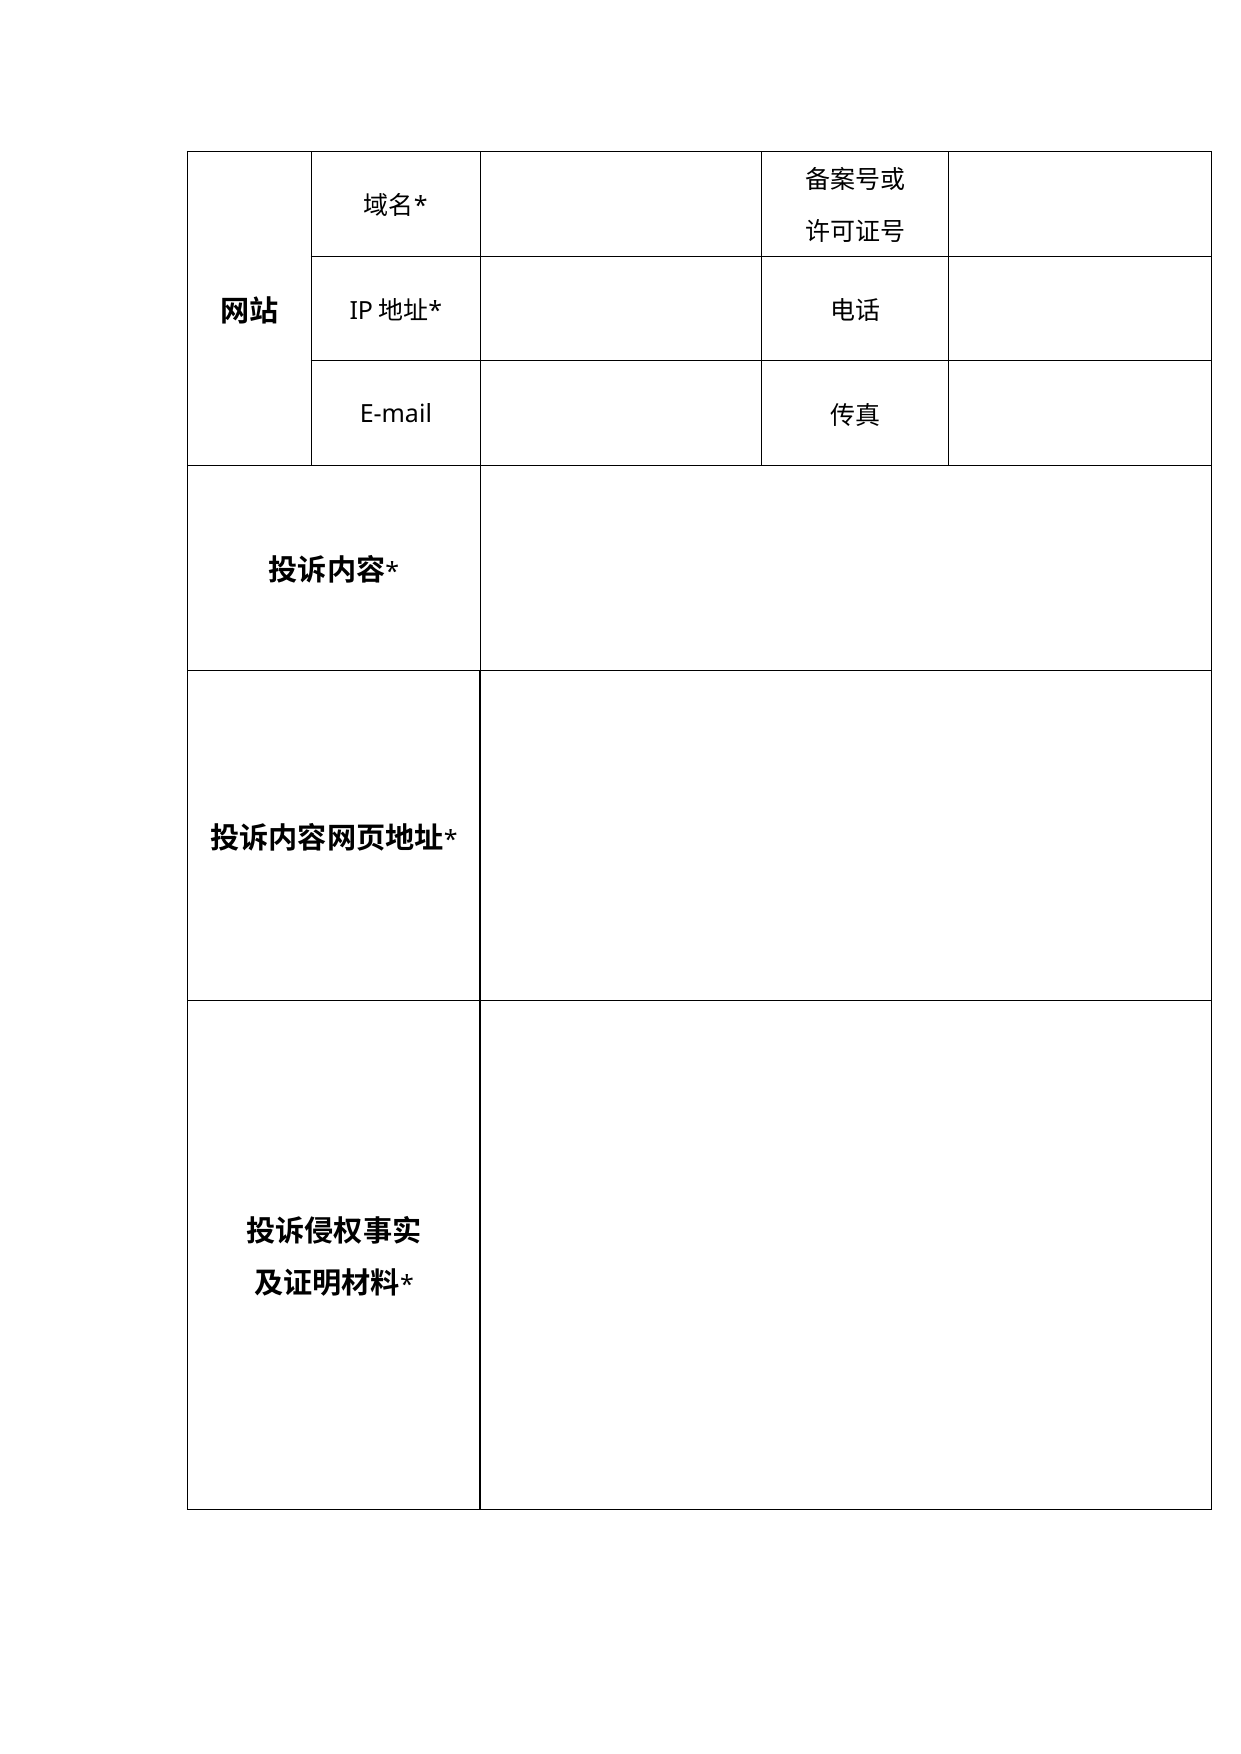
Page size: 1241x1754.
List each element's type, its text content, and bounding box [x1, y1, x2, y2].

table_cell [481, 1001, 1211, 1509]
table_cell [481, 466, 1211, 670]
table_cell 投诉侵权事实 及证明材料* [188, 1001, 479, 1509]
table_cell 备案号或 许可证号 [762, 152, 948, 256]
table_cell [949, 152, 1211, 256]
table_cell [481, 361, 761, 465]
table_cell 域名* [312, 152, 480, 256]
table_cell IP地址* [312, 257, 480, 360]
table_cell [481, 671, 1211, 999]
table_cell 投诉内容* [188, 466, 480, 670]
table_cell 电话 [762, 257, 948, 360]
table_cell 投诉内容网页地址* [188, 671, 479, 999]
table_cell 传真 [762, 361, 948, 465]
table_cell [949, 257, 1211, 360]
table_cell [481, 257, 761, 360]
table_cell [949, 361, 1211, 465]
table_cell 投诉 网站 [188, 152, 311, 465]
table_cell E-mail [312, 361, 480, 465]
table_cell [481, 152, 761, 256]
